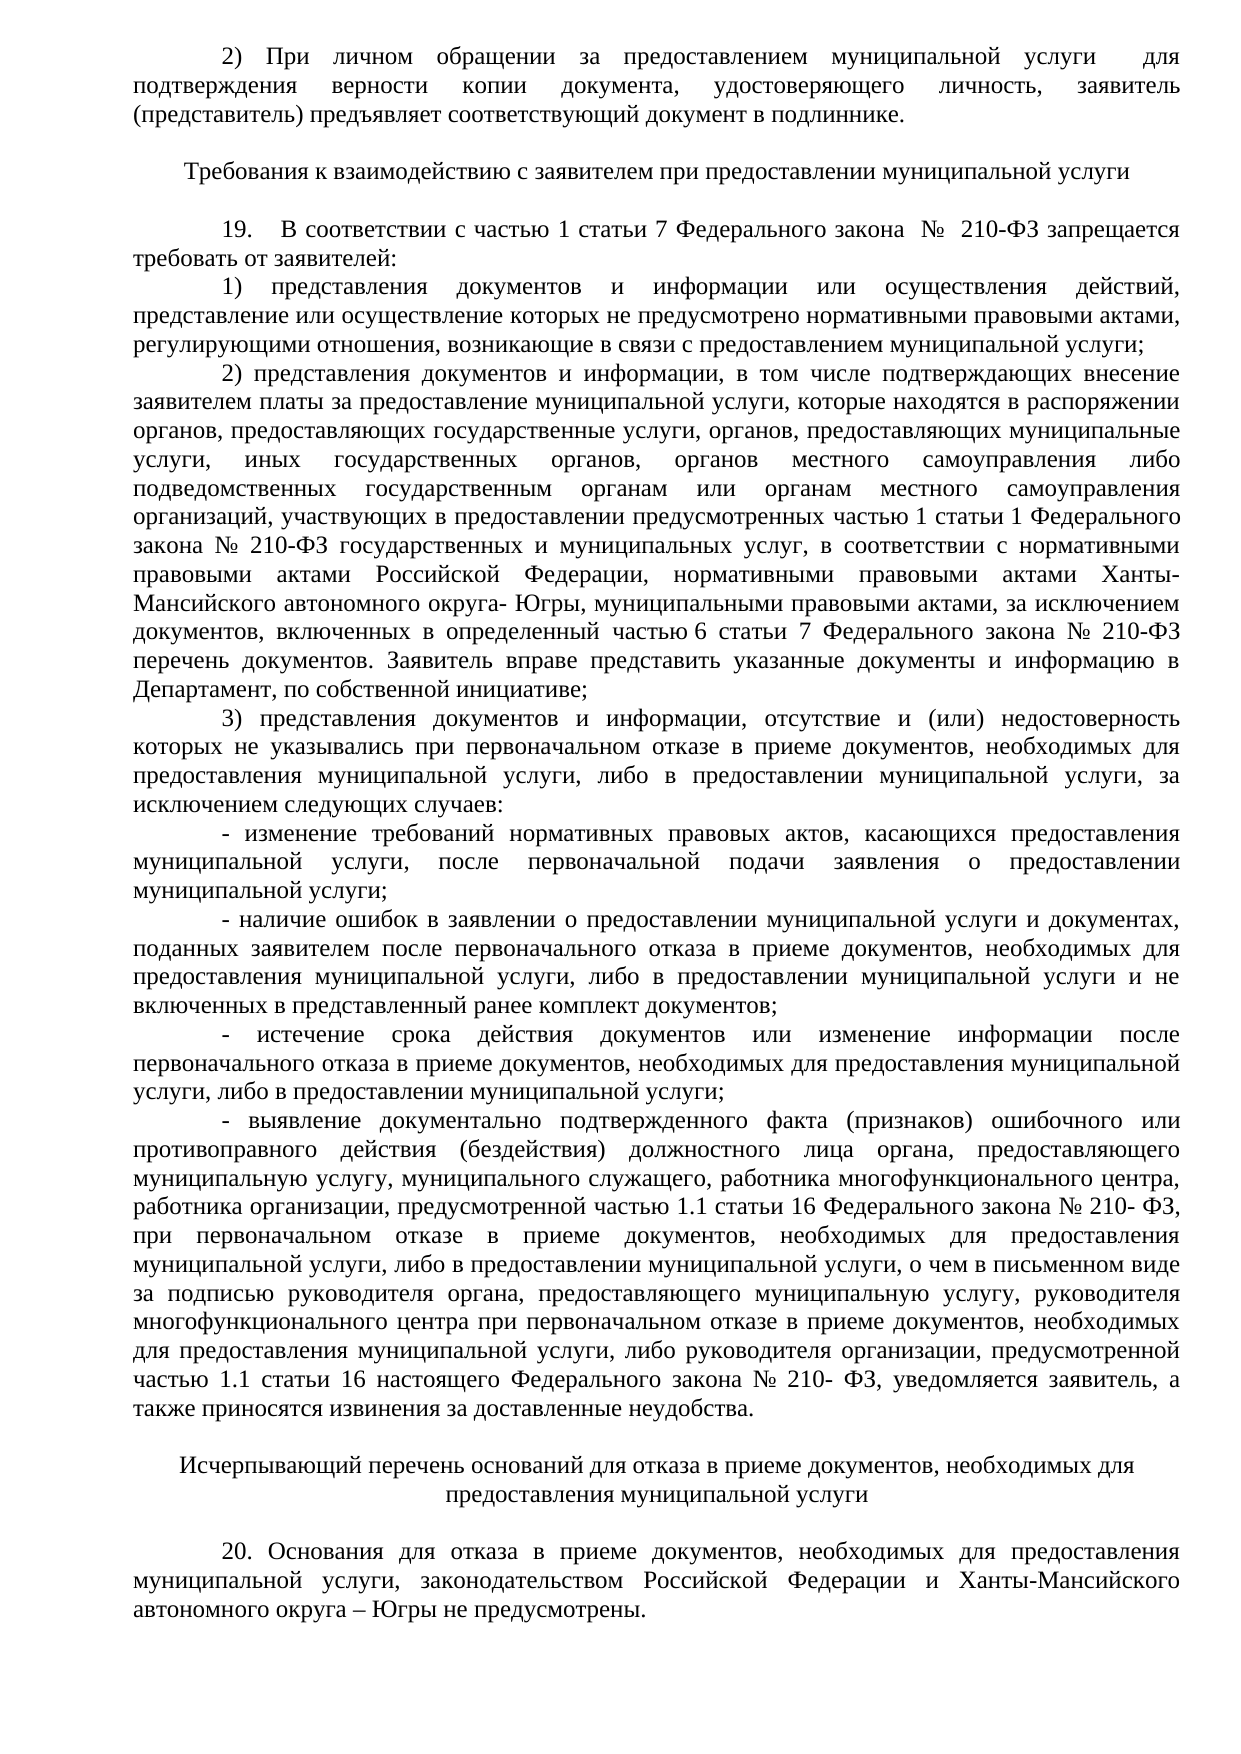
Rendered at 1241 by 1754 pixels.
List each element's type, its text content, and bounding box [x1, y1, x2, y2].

text 20. Основания для отказа в приеме документов, необходимых для предоставления муниципальной услуги, законодательством Российской Федерации и Ханты-Мансийского автономного округа – Югры не предусмотрены. [133, 1536, 1181, 1623]
text 3) представления документов и информации, отсутствие и (или) недостоверность которых не указывались при первоначальном отказе в приеме документов, необходимых для предоставления муниципальной услуги, либо в предоставлении муниципальной услуги, за исключением следующих случаев: [133, 703, 1181, 818]
text Исчерпывающий перечень оснований для отказа в приеме документов, необходимых для предоставления муниципальной услуги [133, 1450, 1181, 1508]
text 2) представления документов и информации, в том числе подтверждающих внесение заявителем платы за предоставление муниципальной услуги, которые находятся в распоряжении органов, предоставляющих государственные услуги, органов, предоставляющих муниципальные услуги, иных государственных органов, органов местного самоуправления либо подведомственных государственным органам или органам местного самоуправления организаций, участвующих в предоставлении предусмотренных частью 1 статьи 1 Федерального закона № 210-ФЗ государственных и муниципальных услуг, в соответствии с нормативными правовыми актами Российской Федерации, нормативными правовыми актами Ханты-Мансийского автономного округа- Югры, муниципальными правовыми актами, за исключением документов, включенных в определенный частью 6 статьи 7 Федерального закона № 210-ФЗ перечень документов. Заявитель вправе представить указанные документы и информацию в Департамент, по собственной инициативе; [133, 358, 1181, 703]
text 19. В соответствии с частью 1 статьи 7 Федерального закона № 210-ФЗ запрещается требовать от заявителей: [133, 214, 1181, 271]
text 1) представления документов и информации или осуществления действий, представление или осуществление которых не предусмотрено нормативными правовыми актами, регулирующими отношения, возникающие в связи с предоставлением муниципальной услуги; [133, 271, 1181, 358]
text - истечение срока действия документов или изменение информации после первоначального отказа в приеме документов, необходимых для предоставления муниципальной услуги, либо в предоставлении муниципальной услуги; [133, 1019, 1181, 1105]
text - изменение требований нормативных правовых актов, касающихся предоставления муниципальной услуги, после первоначальной подачи заявления о предоставлении муниципальной услуги; [133, 818, 1181, 904]
text - наличие ошибок в заявлении о предоставлении муниципальной услуги и документах, поданных заявителем после первоначального отказа в приеме документов, необходимых для предоставления муниципальной услуги, либо в предоставлении муниципальной услуги и не включенных в представленный ранее комплект документов; [133, 904, 1181, 1019]
text - выявление документально подтвержденного факта (признаков) ошибочного или противоправного действия (бездействия) должностного лица органа, предоставляющего муниципальную услугу, муниципального служащего, работника многофункционального центра, работника организации, предусмотренной частью 1.1 статьи 16 Федерального закона № 210- ФЗ, при первоначальном отказе в приеме документов, необходимых для предоставления муниципальной услуги, либо в предоставлении муниципальной услуги, о чем в письменном виде за подписью руководителя органа, предоставляющего муниципальную услугу, руководителя многофункционального центра при первоначальном отказе в приеме документов, необходимых для предоставления муниципальной услуги, либо руководителя организации, предусмотренной частью 1.1 статьи 16 настоящего Федерального закона № 210- ФЗ, уведомляется заявитель, а также приносятся извинения за доставленные неудобства. [133, 1105, 1181, 1421]
text Требования к взаимодействию с заявителем при предоставлении муниципальной услуги [133, 156, 1181, 185]
text 2) При личном обращении за предоставлением муниципальной услуги для подтверждения верности копии документа, удостоверяющего личность, заявитель (представитель) предъявляет соответствующий документ в подлиннике. [133, 41, 1181, 128]
